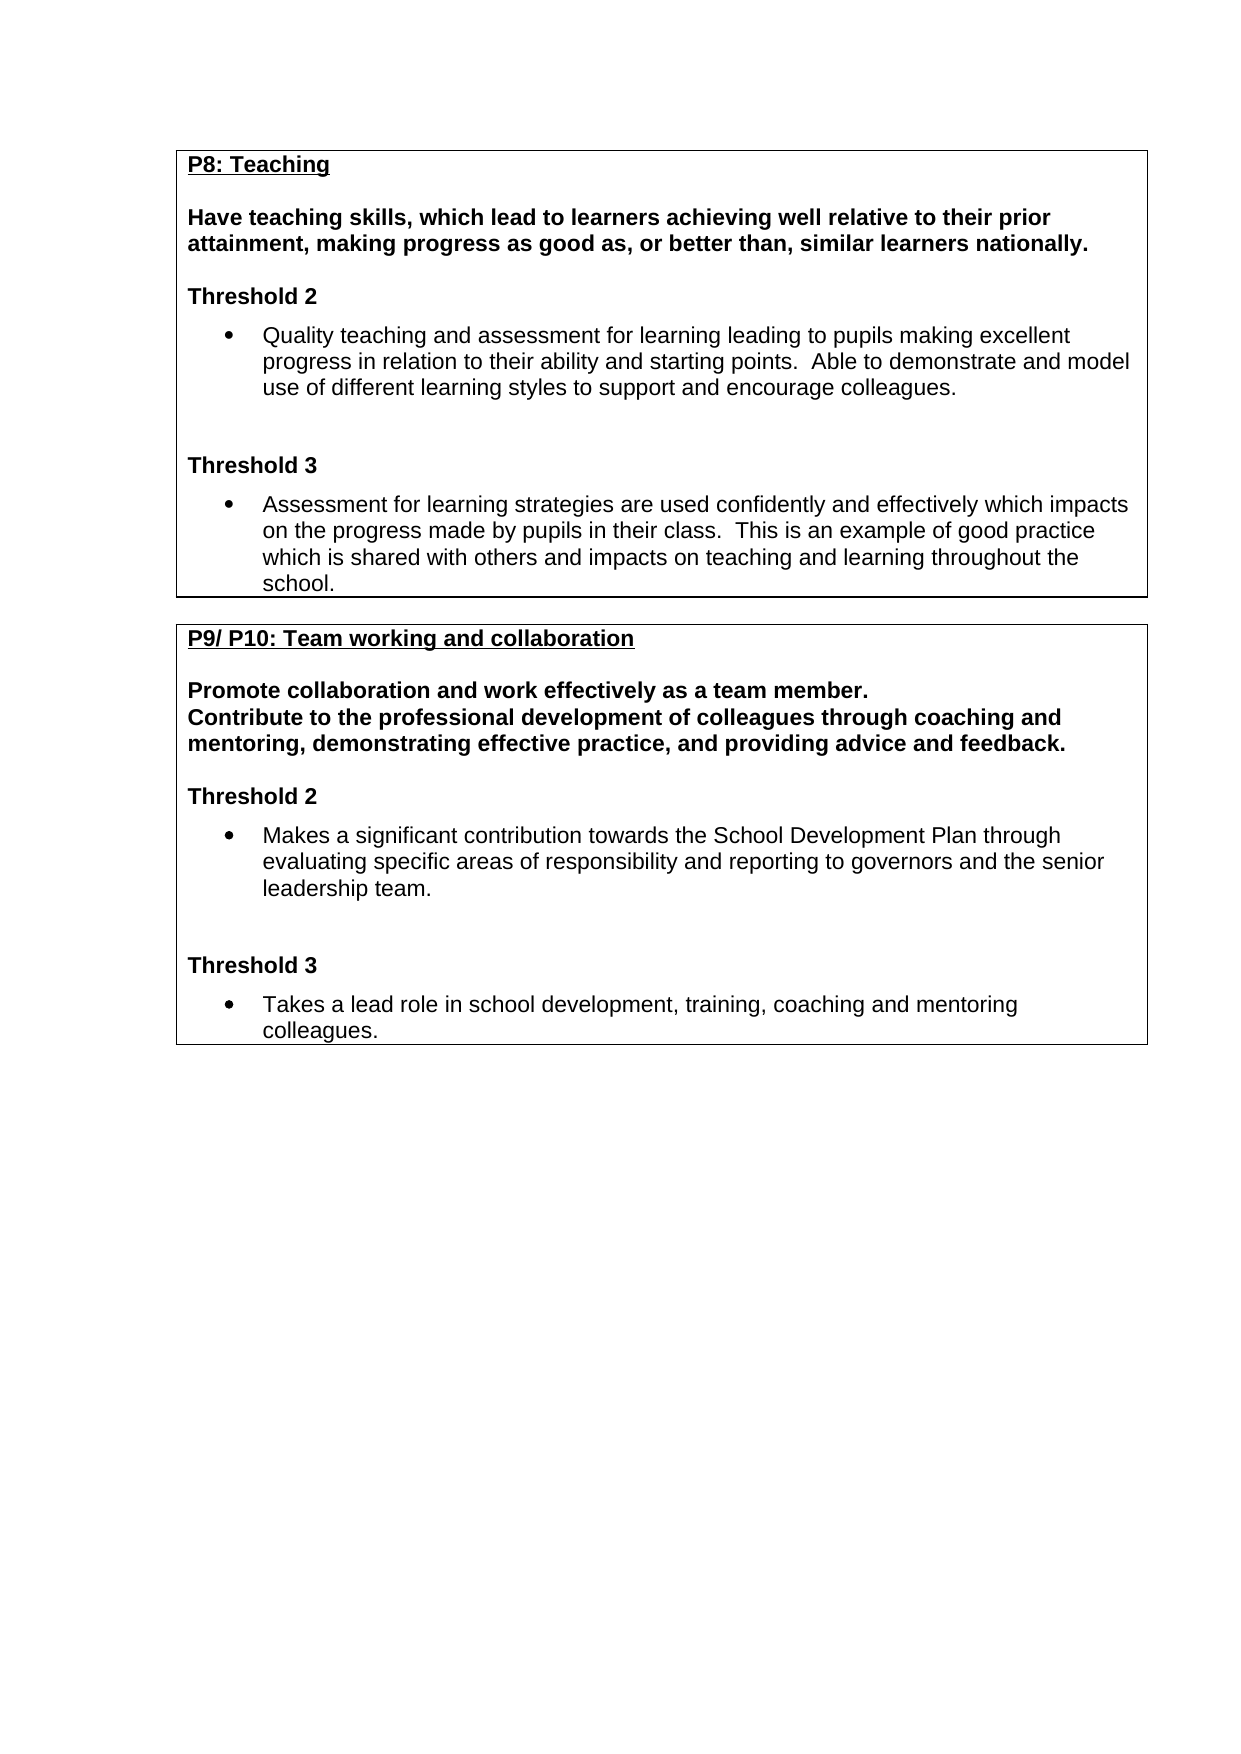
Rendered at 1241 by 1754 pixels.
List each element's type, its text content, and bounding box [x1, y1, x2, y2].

table_header P9/ P10: Team working and collaboration Promote collaboration and work effectively as a team member. Contribute to the professional development of colleagues through coaching and mentoring, demonstrating effective practice, and providing advice and feedback. Threshold 2 Makes a significant contribution towards the School Development Plan through evaluating specific areas of responsibility and reporting to governors and the senior leadership team. Threshold 3 Takes a lead role in school development, training, coaching and mentoring colleagues. [177, 625, 1147, 1044]
table_header P8: Teaching Have teaching skills, which lead to learners achieving well relative to their prior attainment, making progress as good as, or better than, similar learners nationally. Threshold 2 Quality teaching and assessment for learning leading to pupils making excellent progress in relation to their ability and starting points. Able to demonstrate and model use of different learning styles to support and encourage colleagues. Threshold 3 Assessment for learning strategies are used confidently and effectively which impacts on the progress made by pupils in their class. This is an example of good practice which is shared with others and impacts on teaching and learning throughout the school. [177, 151, 1147, 596]
